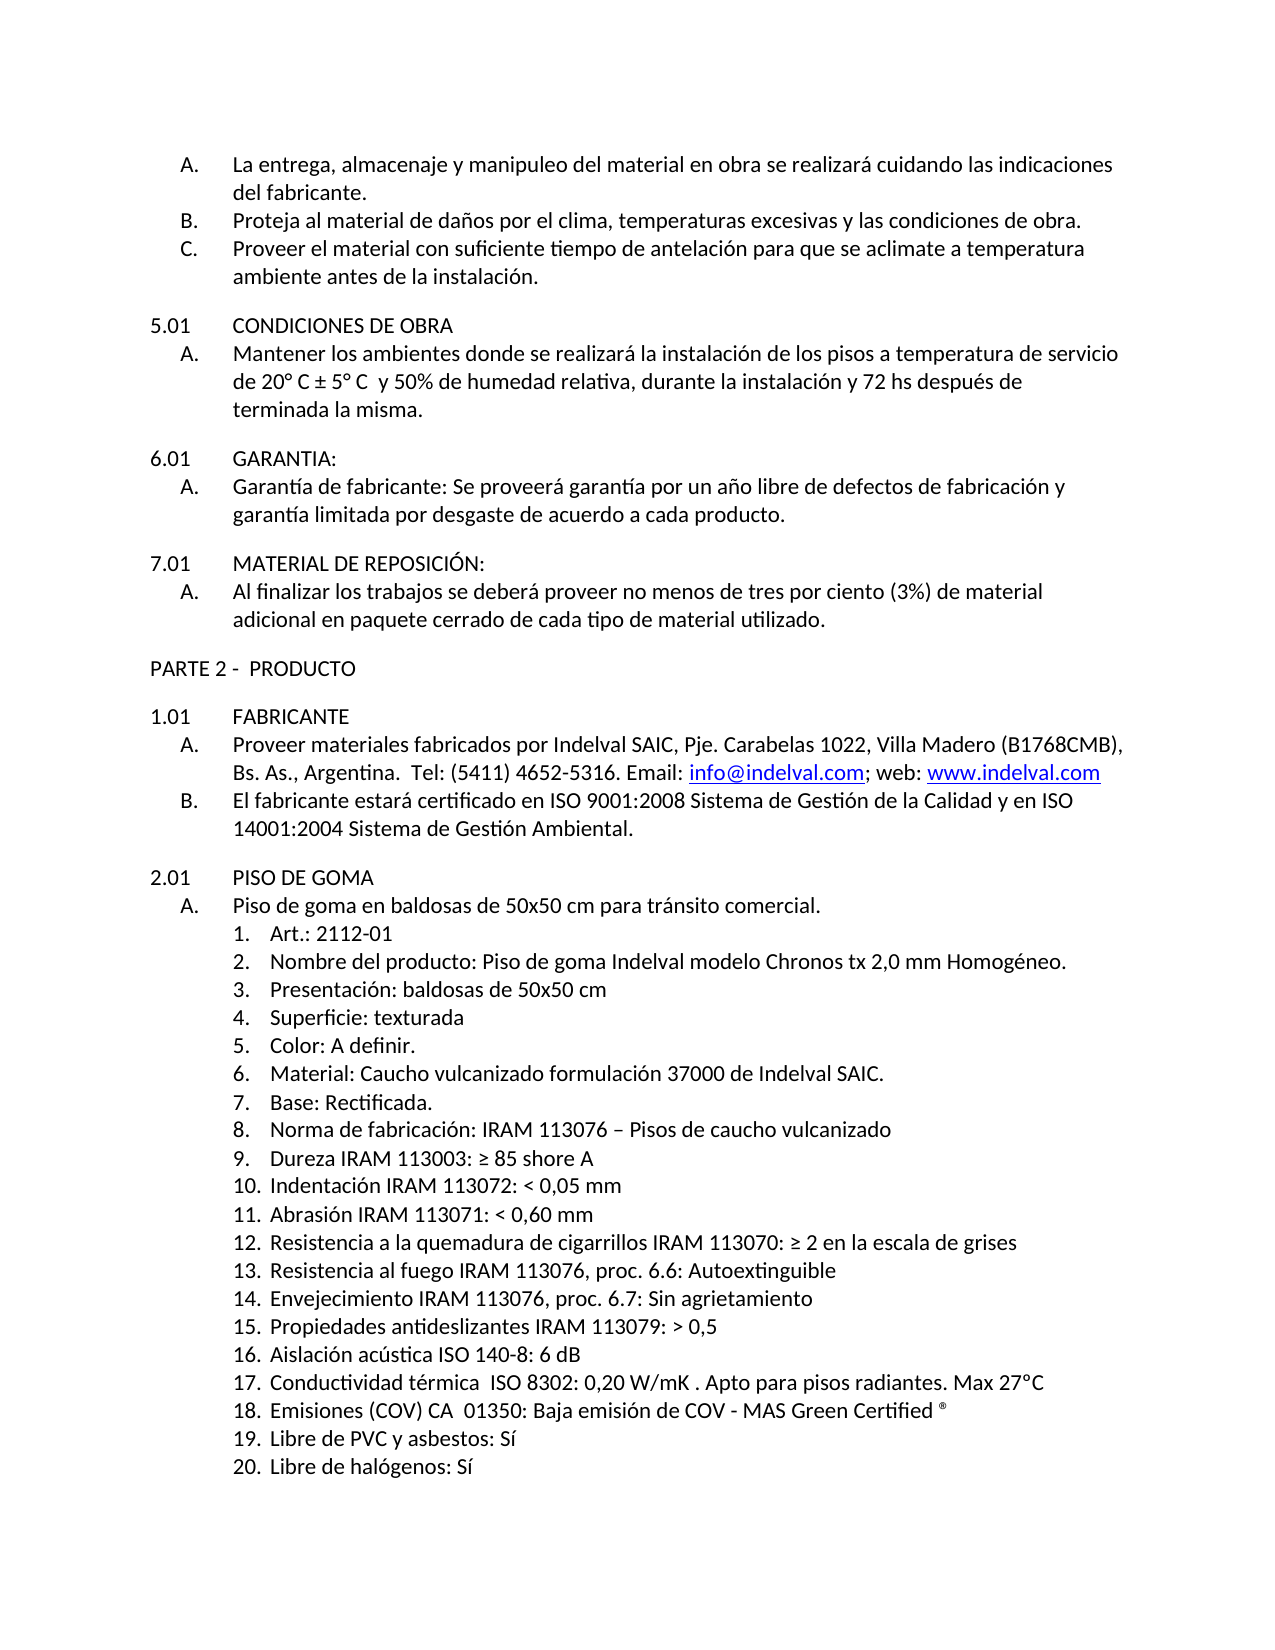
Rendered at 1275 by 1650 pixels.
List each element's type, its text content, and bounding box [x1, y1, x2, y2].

subtitle Base: Rectificada. [233, 1088, 1125, 1116]
subtitle Abrasión IRAM 113071: < 0,60 mm [233, 1200, 1125, 1228]
subtitle GARANTIA: [150, 444, 1125, 472]
subtitle Envejecimiento IRAM 113076, proc. 6.7: Sin agrietamiento [233, 1284, 1125, 1312]
subtitle Aislación acústica ISO 140-8: 6 dB [233, 1340, 1125, 1368]
subtitle Dureza IRAM 113003: ≥ 85 shore A [233, 1144, 1125, 1172]
subtitle Color: A definir. [233, 1032, 1125, 1059]
subtitle Emisiones (COV) CA 01350: Baja emisión de COV - MAS Green Certified ® [233, 1396, 1125, 1424]
subtitle Resistencia al fuego IRAM 113076, proc. 6.6: Autoextinguible [233, 1256, 1125, 1284]
subtitle Conductividad térmica ISO 8302: 0,20 W/mK . Apto para pisos radiantes. Max 27ºC [233, 1368, 1125, 1396]
subtitle Proteja al material de daños por el clima, temperaturas excesivas y las condiciones de obra. [180, 206, 1125, 234]
subtitle Garantía de fabricante: Se proveerá garantía por un año libre de defectos de fabricación y garantía limitada por desgaste de acuerdo a cada producto. [180, 472, 1125, 528]
subtitle Material: Caucho vulcanizado formulación 37000 de Indelval SAIC. [233, 1059, 1125, 1088]
subtitle MATERIAL DE REPOSICIÓN: [150, 549, 1125, 577]
subtitle Nombre del producto: Piso de goma Indelval modelo Chronos tx 2,0 mm Homogéneo. [233, 947, 1125, 976]
subtitle Norma de fabricación: IRAM 113076 – Pisos de caucho vulcanizado [233, 1116, 1125, 1144]
subtitle Indentación IRAM 113072: < 0,05 mm [233, 1172, 1125, 1200]
subtitle Al finalizar los trabajos se deberá proveer no menos de tres por ciento (3%) de material adicional en paquete cerrado de cada tipo de material utilizado. [180, 577, 1125, 633]
subtitle FABRICANTE [150, 702, 1125, 731]
subtitle piso de goma [150, 863, 1125, 891]
subtitle Superficie: texturada [233, 1003, 1125, 1032]
subtitle - PRODUCTO [150, 654, 1125, 682]
subtitle La entrega, almacenaje y manipuleo del material en obra se realizará cuidando las indicaciones del fabricante. [180, 150, 1125, 206]
subtitle Piso de goma en baldosas de 50x50 cm para tránsito comercial. [180, 891, 1125, 919]
subtitle Libre de PVC y asbestos: Sí [233, 1424, 1125, 1452]
subtitle Libre de halógenos: Sí [233, 1452, 1125, 1480]
subtitle Proveer materiales fabricados por Indelval SAIC, Pje. Carabelas 1022, Villa Madero (B1768CMB), Bs. As., Argentina. Tel: (5411) 4652-5316. Email: info@indelval.com; web: www.indelval.com [180, 731, 1125, 787]
subtitle CONDICIONES DE OBRA [150, 311, 1125, 339]
subtitle Proveer el material con suficiente tiempo de antelación para que se aclimate a temperatura ambiente antes de la instalación. [180, 234, 1125, 290]
subtitle Art.: 2112-01 [233, 919, 1125, 947]
subtitle Resistencia a la quemadura de cigarrillos IRAM 113070: ≥ 2 en la escala de grises [233, 1228, 1125, 1256]
subtitle El fabricante estará certificado en ISO 9001:2008 Sistema de Gestión de la Calidad y en ISO 14001:2004 Sistema de Gestión Ambiental. [180, 787, 1125, 843]
subtitle Propiedades antideslizantes IRAM 113079: > 0,5 [233, 1312, 1125, 1340]
subtitle Presentación: baldosas de 50x50 cm [233, 976, 1125, 1003]
subtitle Mantener los ambientes donde se realizará la instalación de los pisos a temperatura de servicio de 20° C ± 5° C y 50% de humedad relativa, durante la instalación y 72 hs después de terminada la misma. [180, 339, 1125, 423]
